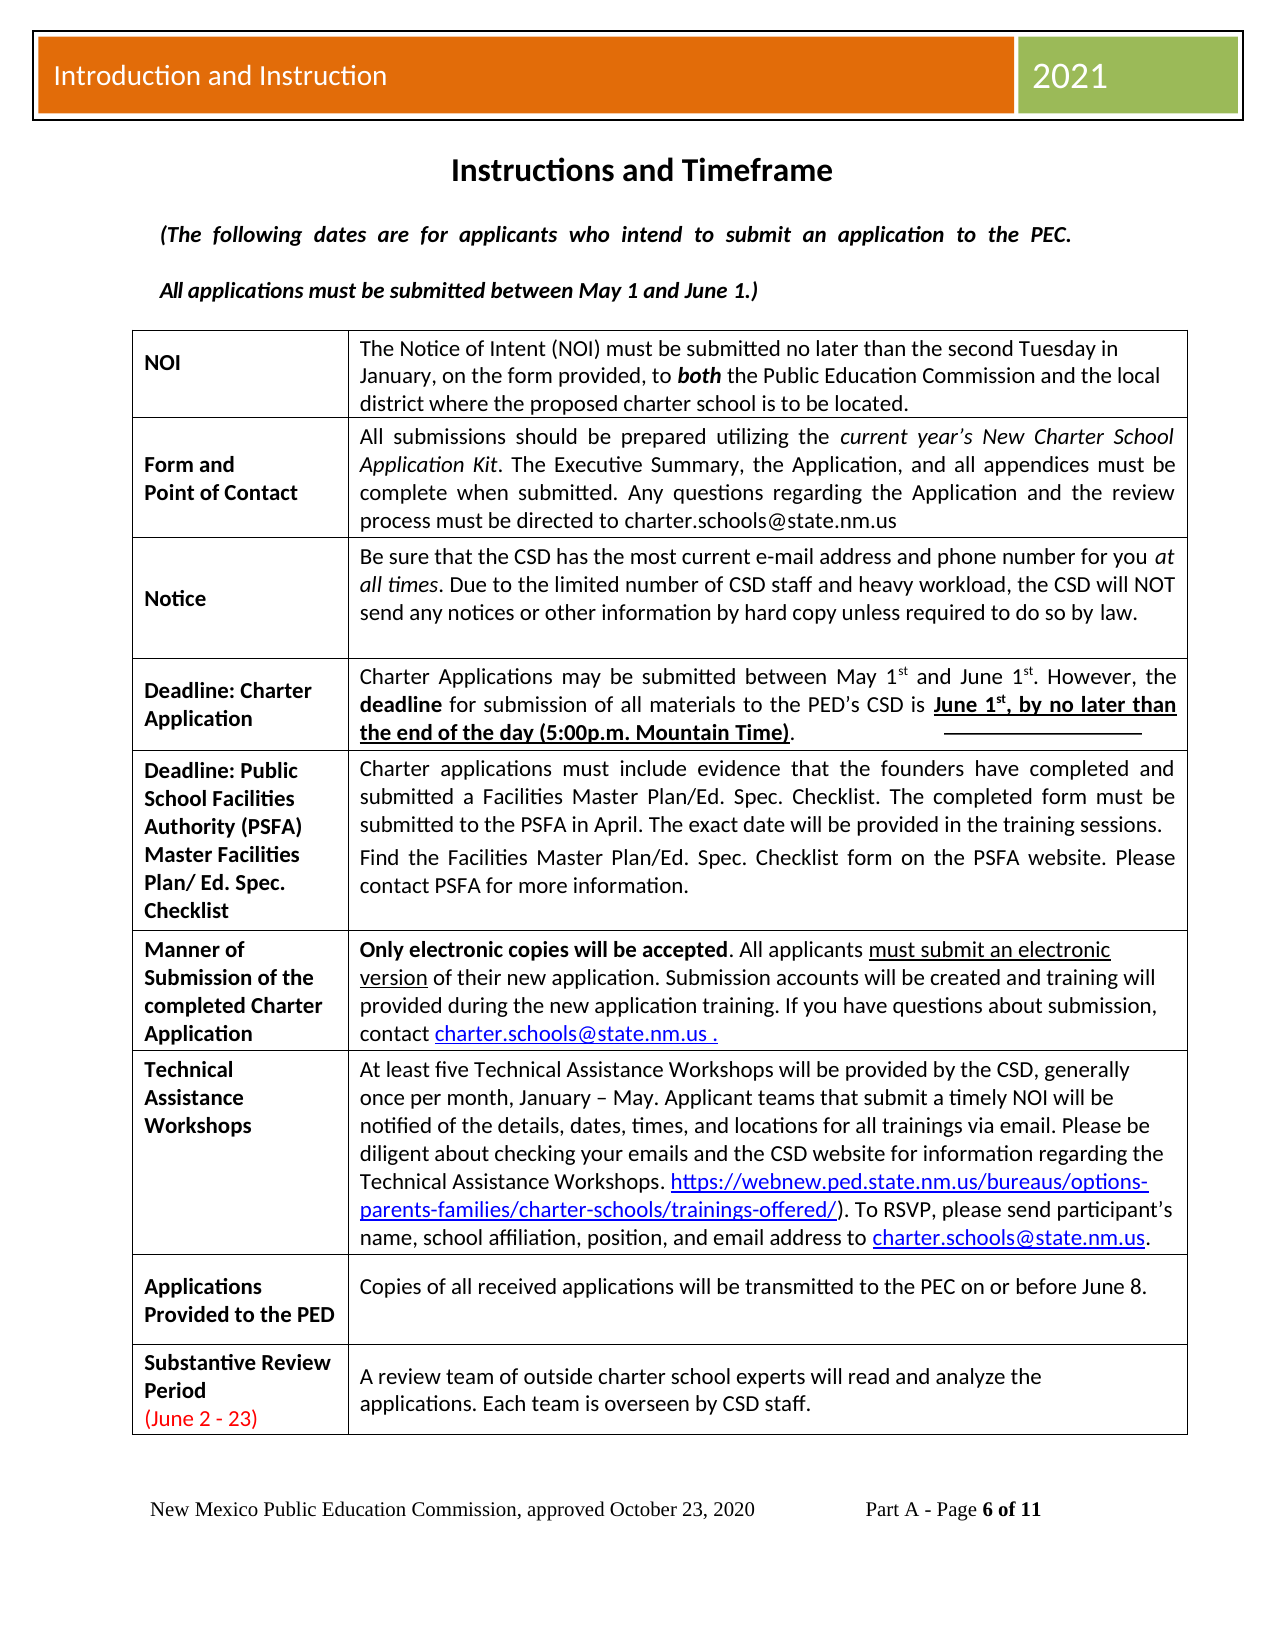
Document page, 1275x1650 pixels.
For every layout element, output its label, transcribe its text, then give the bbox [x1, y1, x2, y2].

text (The following dates are for applicants who intend to submit an application to the PEC. All applications must be submitted between May 1 and June 1.) [159, 220, 1124, 304]
subtitle Instructions and Timeframe [451, 149, 1260, 189]
table_cell Notice [133, 538, 348, 657]
table_cell Applications Provided to the PED [133, 1255, 348, 1344]
table_cell Copies of all received applications will be transmitted to the PEC on or before June 8. [349, 1255, 1187, 1344]
table_header NOI [133, 331, 348, 417]
table_cell Deadline: Charter Application [133, 659, 348, 749]
table_cell A review team of outside charter school experts will read and analyze the applications. Each team is overseen by CSD staff. [349, 1345, 1187, 1434]
table_header The Notice of Intent (NOI) must be submitted no later than the second Tuesday in January, on the form provided, to both the Public Education Commission and the local district where the proposed charter school is to be located. [349, 331, 1187, 417]
table_cell At least five Technical Assistance Workshops will be provided by the CSD, generally once per month, January – May. Applicant teams that submit a timely NOI will be notified of the details, dates, times, and locations for all trainings via email. Please be diligent about checking your emails and the CSD website for information regarding the Technical Assistance Workshops. https://webnew.ped.state.nm.us/bureaus/options-parents-families/charter-schools/trainings-offered/). To RSVP, please send participant’s name, school affiliation, position, and email address to charter.schools@state.nm.us. [349, 1051, 1187, 1254]
table_cell Deadline: Public School Facilities Authority (PSFA) Master Facilities Plan/ Ed. Spec. Checklist [133, 751, 348, 930]
table_cell All submissions should be prepared utilizing the current year’s New Charter School Application Kit. The Executive Summary, the Application, and all appendices must be complete when submitted. Any questions regarding the Application and the review process must be directed to charter.schools@state.nm.us [349, 418, 1187, 537]
table_cell Be sure that the CSD has the most current e-mail address and phone number for you at all times. Due to the limited number of CSD staff and heavy workload, the CSD will NOT send any notices or other information by hard copy unless required to do so by law. [349, 538, 1187, 657]
table_cell Substantive Review Period (June 2 - 23) [133, 1345, 348, 1434]
table_cell Charter applications must include evidence that the founders have completed and submitted a Facilities Master Plan/Ed. Spec. Checklist. The completed form must be submitted to the PSFA in April. The exact date will be provided in the training sessions. Find the Facilities Master Plan/Ed. Spec. Checklist form on the PSFA website. Please contact PSFA for more information. [349, 751, 1187, 930]
table_cell Only electronic copies will be accepted. All applicants must submit an electronic version of their new application. Submission accounts will be created and training will provided during the new application training. If you have questions about submission, contact charter.schools@state.nm.us . [349, 931, 1187, 1050]
table_cell Manner of Submission of the completed Charter Application [133, 931, 348, 1050]
table_cell Charter Applications may be submitted between May 1st and June 1st. However, the deadline for submission of all materials to the PED’s CSD is June 1st, by no later than the end of the day (5:00p.m. Mountain Time). [349, 659, 1187, 749]
table_cell Technical Assistance Workshops [133, 1051, 348, 1254]
table_cell Form and Point of Contact [133, 418, 348, 537]
